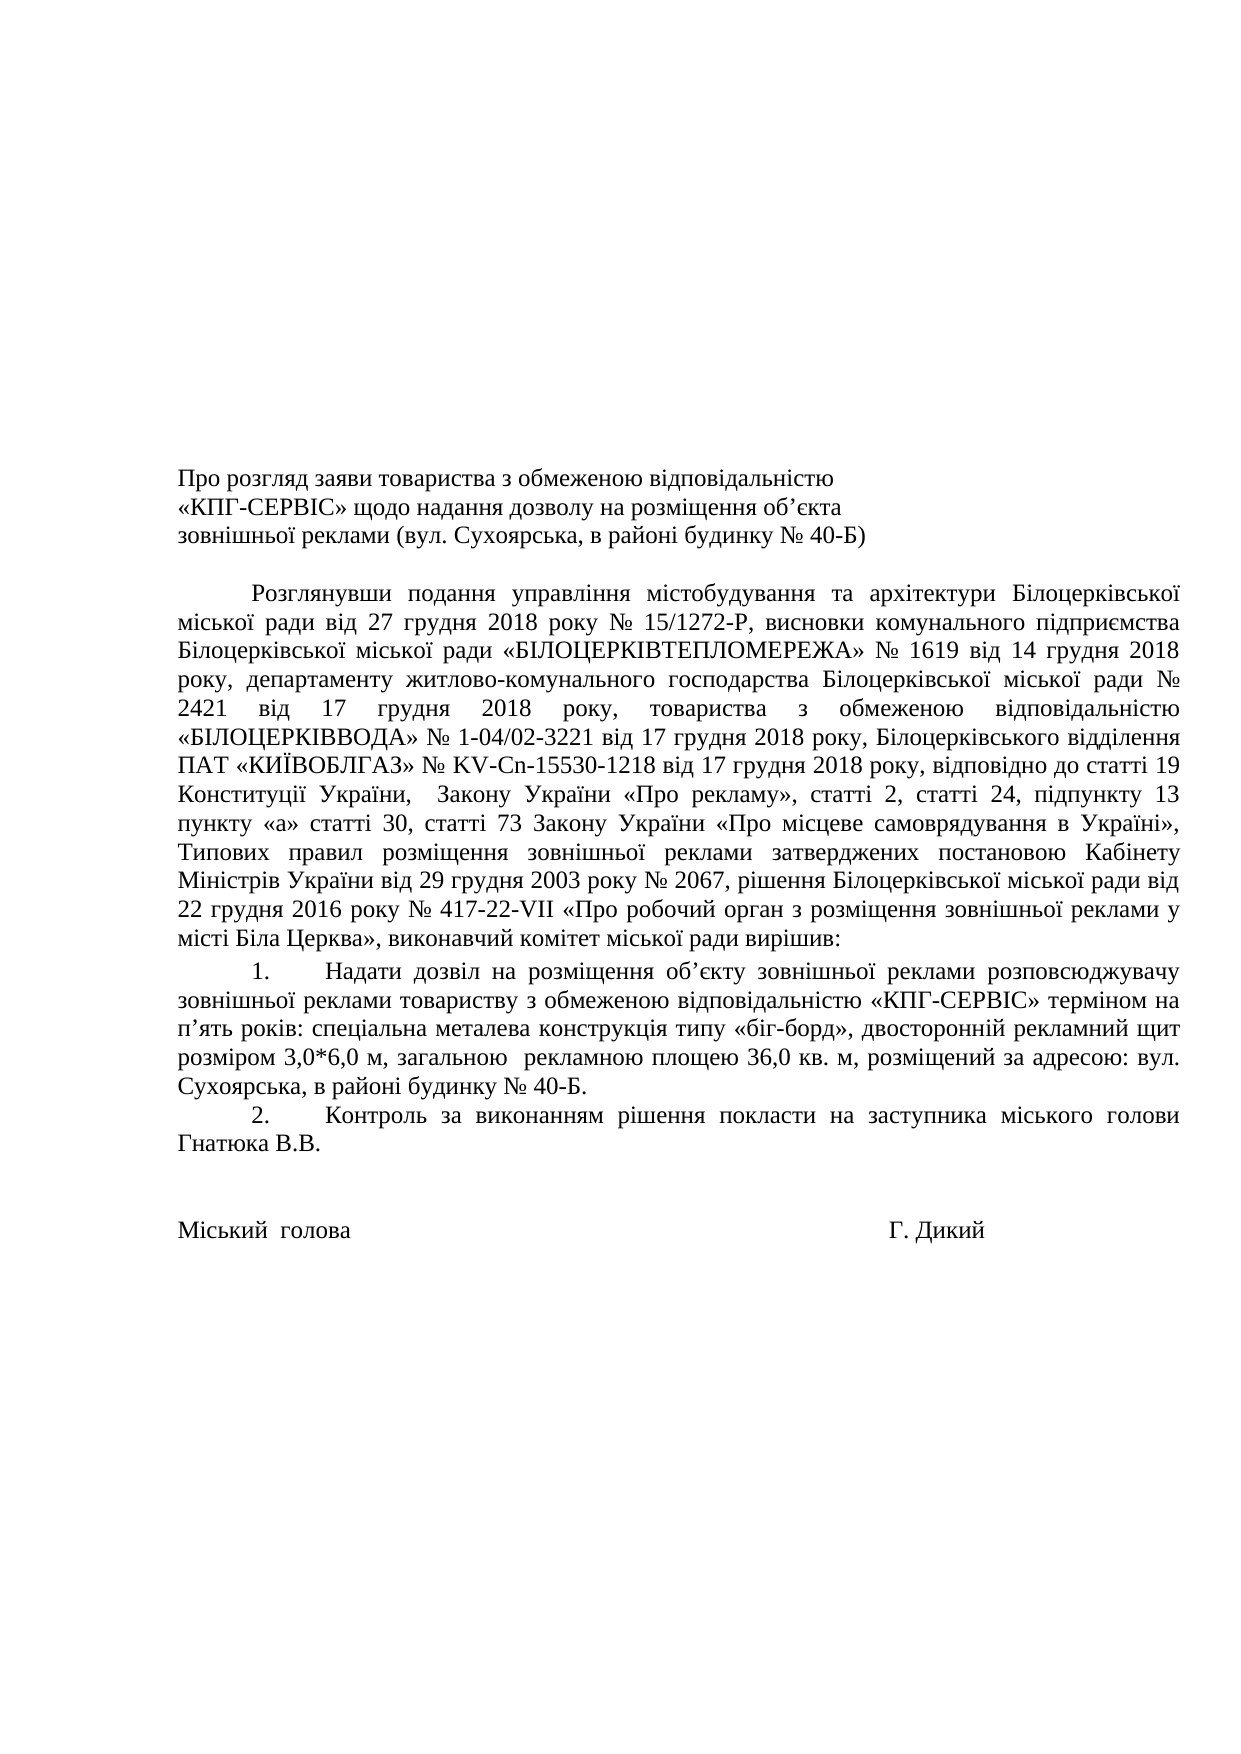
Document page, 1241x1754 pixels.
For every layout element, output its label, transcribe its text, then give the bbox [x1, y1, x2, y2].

list Надати дозвіл на розміщення об’єкту зовнішньої реклами розповсюджувачу зовнішньої реклами товариству з обмеженою відповідальністю «КПГ-СЕРВІС» терміном на п’ять років: спеціальна металева конструкція типу «біг-борд», двосторонній рекламний щит розміром 3,0*6,0 м, загальною рекламною площею 36,0 кв. м, розміщений за адресою: вул. Сухоярська, в районі будинку № 40-Б. [177, 956, 1181, 1100]
text Міський голова Г. Дикий [177, 1215, 1181, 1243]
text Розглянувши подання управління містобудування та архітектури Білоцерківської міської ради від 27 грудня 2018 року № 15/1272-Р, висновки комунального підприємства Білоцерківської міської ради «БІЛОЦЕРКІВТЕПЛОМЕРЕЖА» № 1619 від 14 грудня 2018 року, департаменту житлово-комунального господарства Білоцерківської міської ради № 2421 від 17 грудня 2018 року, товариства з обмеженою відповідальністю «БІЛОЦЕРКІВВОДА» № 1-04/02-3221 від 17 грудня 2018 року, Білоцерківського відділення ПАТ «КИЇВОБЛГАЗ» № KV-Cn-15530-1218 від 17 грудня 2018 року, відповідно до статті 19 Конституції України, Закону України «Про рекламу», статті 2, статті 24, підпункту 13 пункту «а» статті 30, статті 73 Закону України «Про місцеве самоврядування в Україні», Типових правил розміщення зовнішньої реклами затверджених постановою Кабінету Міністрів України від 29 грудня 2003 року № 2067, рішення Білоцерківської міської ради від 22 грудня 2016 року № 417-22-VII «Про робочий орган з розміщення зовнішньої реклами у місті Біла Церква», виконавчий комітет міської ради вирішив: [177, 578, 1181, 952]
list Контроль за виконанням рішення покласти на заступника міського голови Гнатюка В.В. [177, 1100, 1181, 1157]
text Про розгляд заяви товариства з обмеженою відповідальністю «КПГ-СЕРВІС» щодо надання дозволу на розміщення об’єкта зовнішньої реклами (вул. Сухоярська, в районі будинку № 40-Б) [177, 463, 886, 549]
